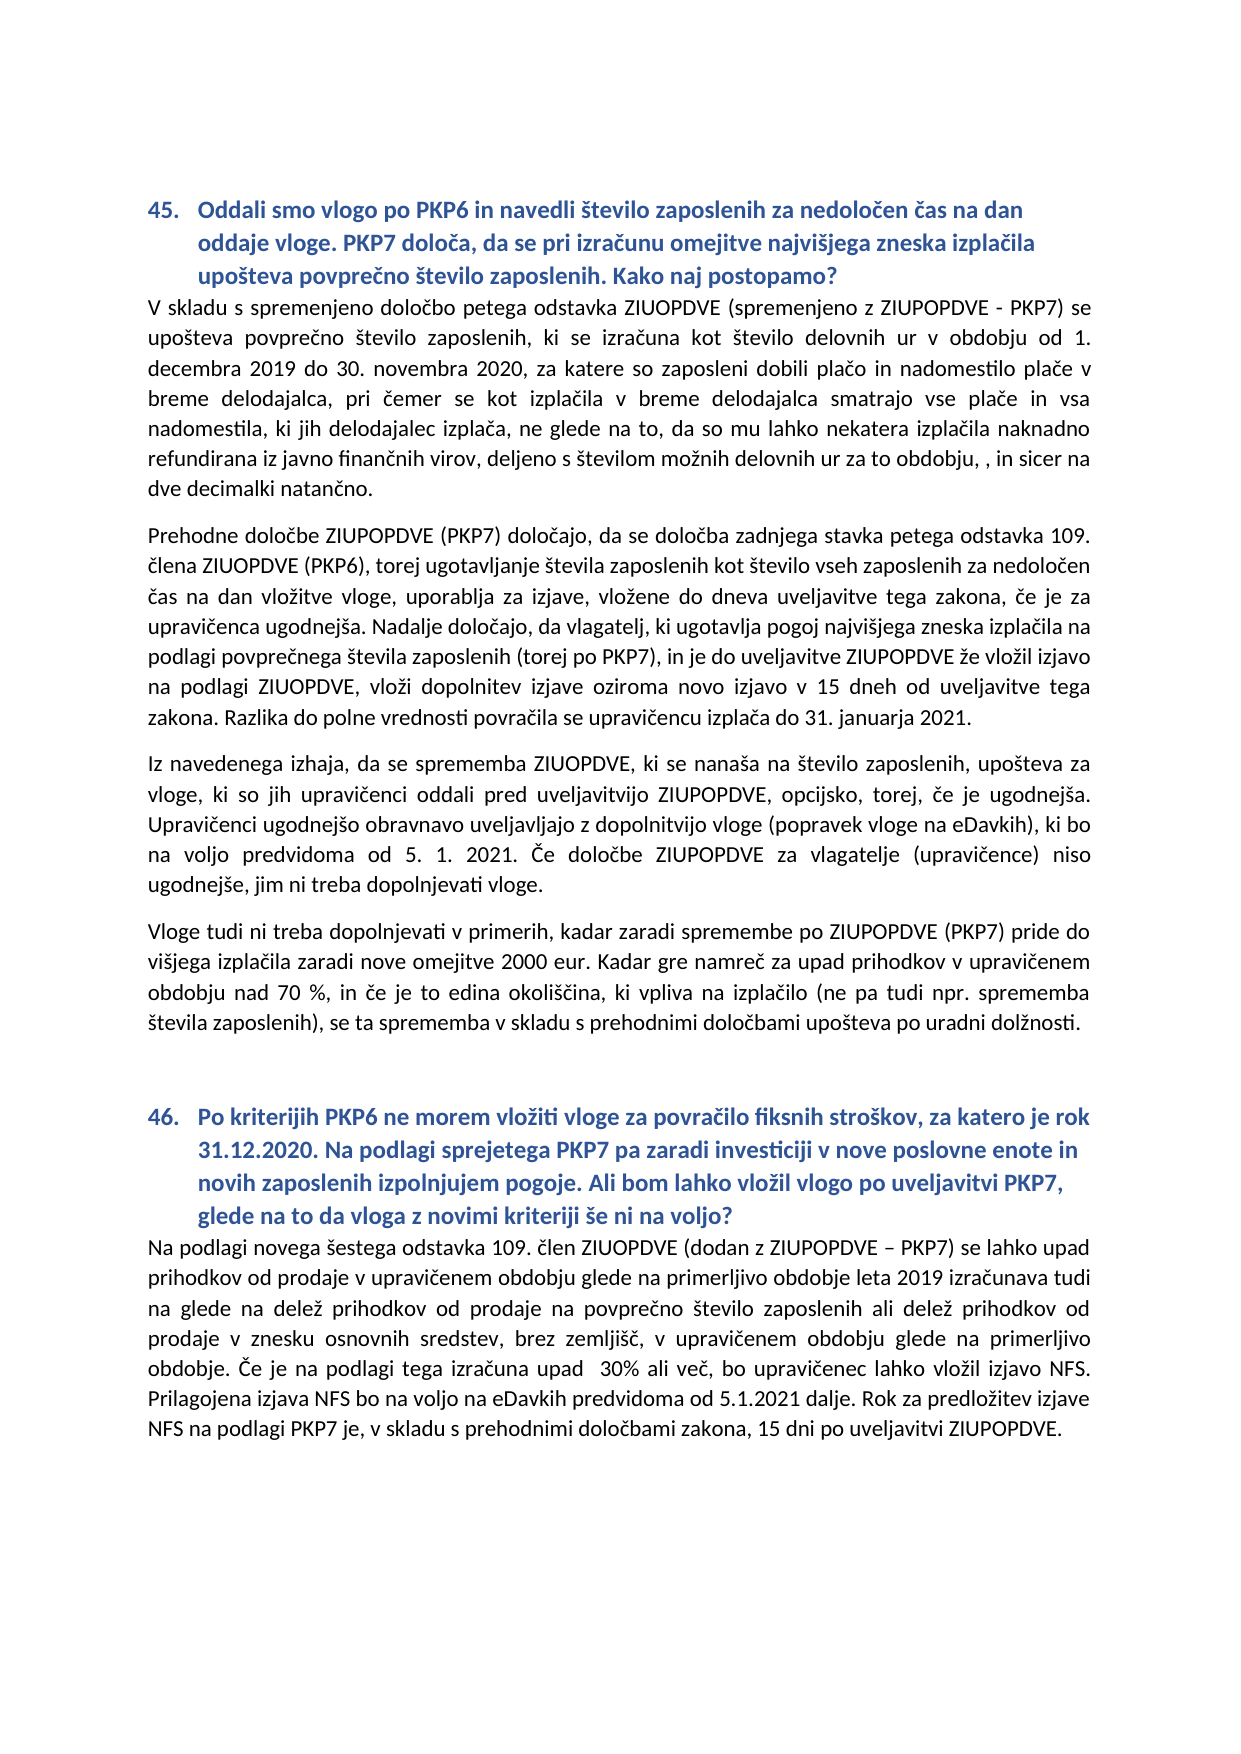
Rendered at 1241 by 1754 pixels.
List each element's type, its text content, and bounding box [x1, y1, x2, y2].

text Prehodne določbe ZIUPOPDVE (PKP7) določajo, da se določba zadnjega stavka petega odstavka 109. člena ZIUOPDVE (PKP6), torej ugotavljanje števila zaposlenih kot število vseh zaposlenih za nedoločen čas na dan vložitve vloge, uporablja za izjave, vložene do dneva uveljavitve tega zakona, če je za upravičenca ugodnejša. Nadalje določajo, da vlagatelj, ki ugotavlja pogoj najvišjega zneska izplačila na podlagi povprečnega števila zaposlenih (torej po PKP7), in je do uveljavitve ZIUPOPDVE že vložil izjavo na podlagi ZIUOPDVE, vloži dopolnitev izjave oziroma novo izjavo v 15 dneh od uveljavitve tega zakona. Razlika do polne vrednosti povračila se upravičencu izplača do 31. januarja 2021. [148, 521, 1093, 731]
text V skladu s spremenjeno določbo petega odstavka ZIUOPDVE (spremenjeno z ZIUPOPDVE - PKP7) se upošteva povprečno število zaposlenih, ki se izračuna kot število delovnih ur v obdobju od 1. decembra 2019 do 30. novembra 2020, za katere so zaposleni dobili plačo in nadomestilo plače v breme delodajalca, pri čemer se kot izplačila v breme delodajalca smatrajo vse plače in vsa nadomestila, ki jih delodajalec izplača, ne glede na to, da so mu lahko nekatera izplačila naknadno refundirana iz javno finančnih virov, deljeno s številom možnih delovnih ur za to obdobju, , in sicer na dve decimalki natančno. [148, 293, 1093, 502]
text Vloge tudi ni treba dopolnjevati v primerih, kadar zaradi spremembe po ZIUPOPDVE (PKP7) pride do višjega izplačila zaradi nove omejitve 2000 eur. Kadar gre namreč za upad prihodkov v upravičenem obdobju nad 70 %, in če je to edina okoliščina, ki vpliva na izplačilo (ne pa tudi npr. sprememba števila zaposlenih), se ta sprememba v skladu s prehodnimi določbami upošteva po uradni dolžnosti. [148, 917, 1093, 1036]
subtitle Oddali smo vlogo po PKP6 in navedli število zaposlenih za nedoločen čas na dan oddaje vloge. PKP7 določa, da se pri izračunu omejitve najvišjega zneska izplačila upošteva povprečno število zaposlenih. Kako naj postopamo? [148, 194, 1093, 291]
text Na podlagi novega šestega odstavka 109. člen ZIUOPDVE (dodan z ZIUPOPDVE – PKP7) se lahko upad prihodkov od prodaje v upravičenem obdobju glede na primerljivo obdobje leta 2019 izračunava tudi na glede na delež prihodkov od prodaje na povprečno število zaposlenih ali delež prihodkov od prodaje v znesku osnovnih sredstev, brez zemljišč, v upravičenem obdobju glede na primerljivo obdobje. Če je na podlagi tega izračuna upad 30% ali več, bo upravičenec lahko vložil izjavo NFS. Prilagojena izjava NFS bo na voljo na eDavkih predvidoma od 5.1.2021 dalje. Rok za predložitev izjave NFS na podlagi PKP7 je, v skladu s prehodnimi določbami zakona, 15 dni po uveljavitvi ZIUPOPDVE. [148, 1233, 1093, 1442]
subtitle Po kriterijih PKP6 ne morem vložiti vloge za povračilo fiksnih stroškov, za katero je rok 31.12.2020. Na podlagi sprejetega PKP7 pa zaradi investiciji v nove poslovne enote in novih zaposlenih izpolnjujem pogoje. Ali bom lahko vložil vlogo po uveljavitvi PKP7, glede na to da vloga z novimi kriteriji še ni na voljo? [148, 1102, 1093, 1231]
text Iz navedenega izhaja, da se sprememba ZIUOPDVE, ki se nanaša na število zaposlenih, upošteva za vloge, ki so jih upravičenci oddali pred uveljavitvijo ZIUPOPDVE, opcijsko, torej, če je ugodnejša. Upravičenci ugodnejšo obravnavo uveljavljajo z dopolnitvijo vloge (popravek vloge na eDavkih), ki bo na voljo predvidoma od 5. 1. 2021. Če določbe ZIUPOPDVE za vlagatelje (upravičence) niso ugodnejše, jim ni treba dopolnjevati vloge. [148, 749, 1093, 898]
